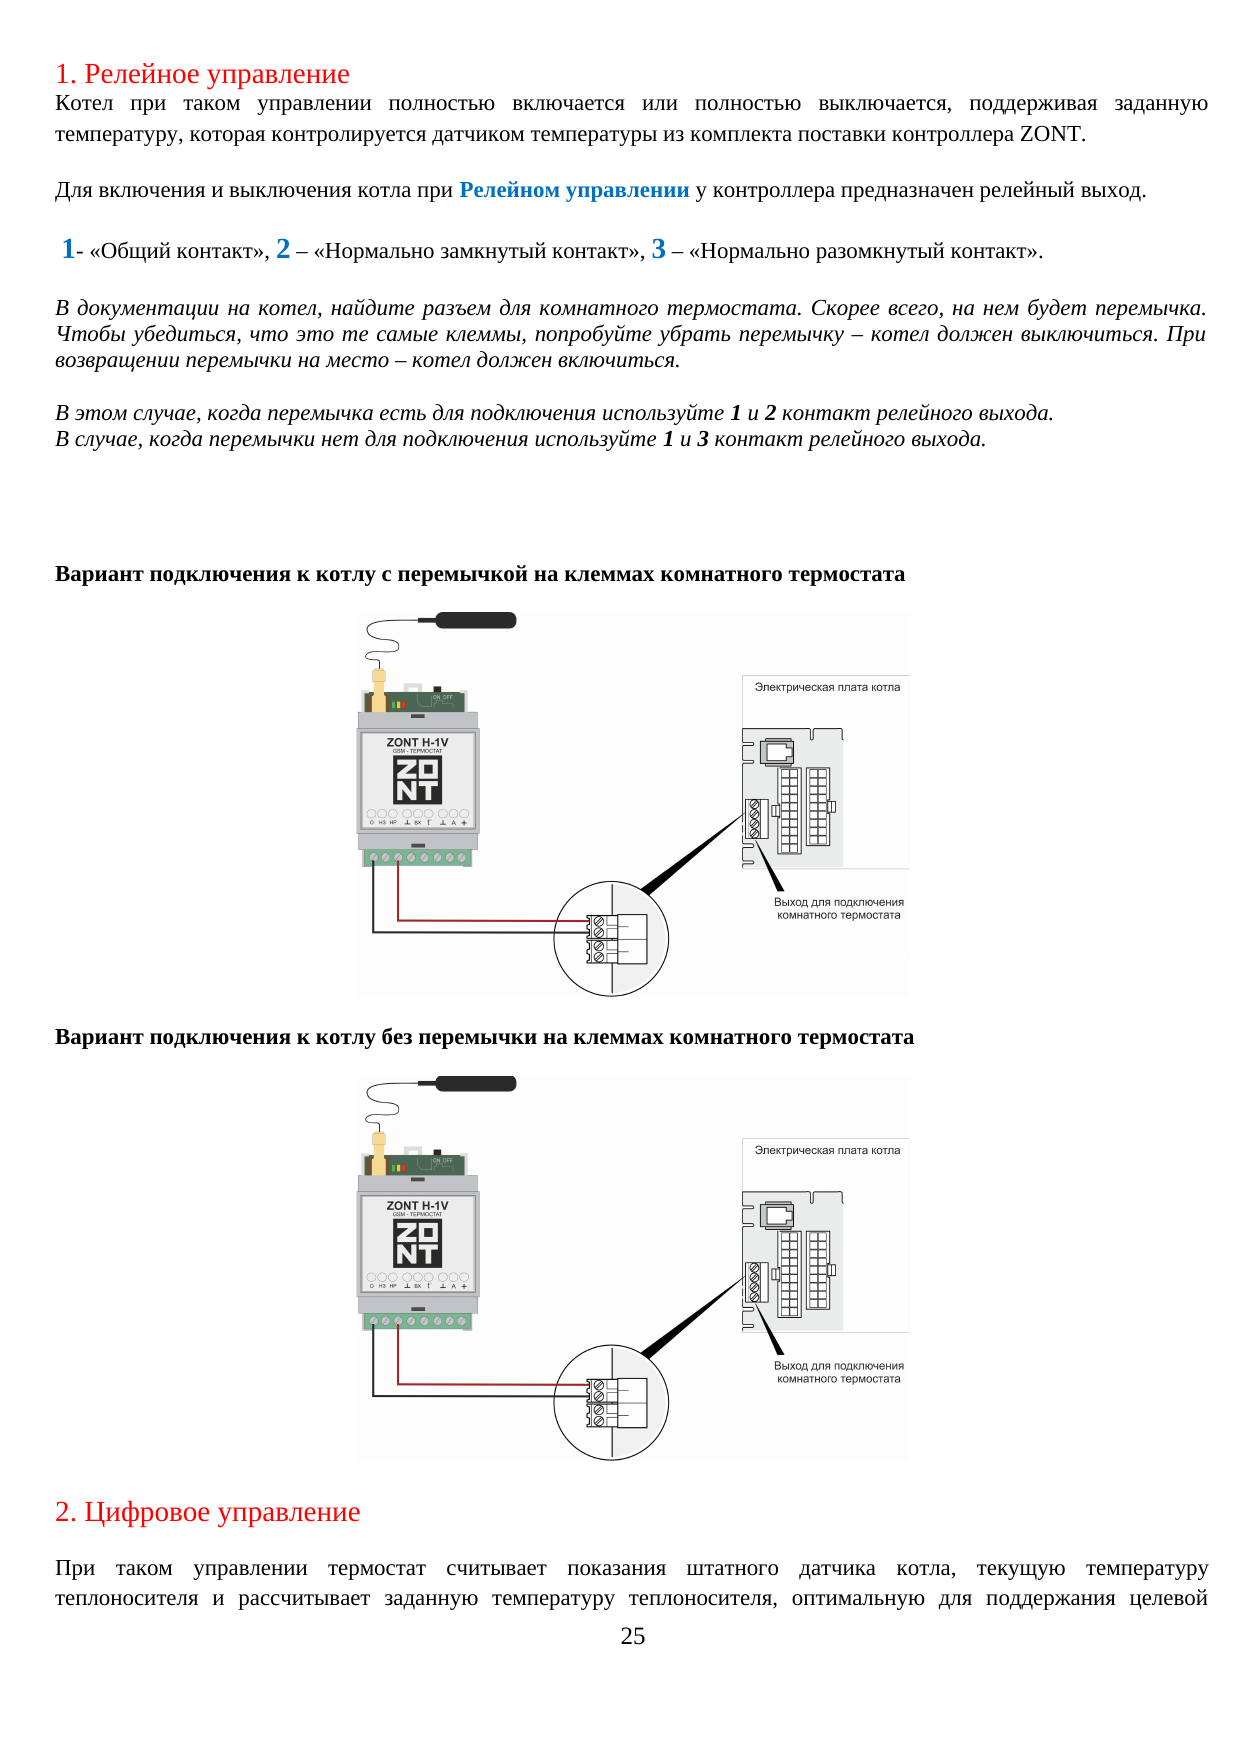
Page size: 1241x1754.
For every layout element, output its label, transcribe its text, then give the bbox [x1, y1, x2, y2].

text В случае, когда перемычки нет для подключения используйте 1 и 3 контакт релейного выхода. [55, 425, 1211, 452]
text 2. Цифровое управление [55, 1494, 1211, 1528]
text В документации на котел, найдите разъем для комнатного термостата. Скорее всего, на нем будет перемычка. Чтобы убедиться, что это те самые клеммы, попробуйте убрать перемычку – котел должен выключиться. При возвращении перемычки на место – котел должен включиться. [55, 294, 1211, 373]
text Вариант подключения к котлу без перемычки на клеммах комнатного термостата [55, 1023, 1211, 1049]
text В этом случае, когда перемычка есть для подключения используйте 1 и 2 контакт релейного выхода. [55, 399, 1211, 425]
picture [356, 612, 910, 997]
picture [356, 1076, 910, 1461]
text Вариант подключения к котлу с перемычкой на клеммах комнатного термостата [55, 559, 1211, 586]
text Котел при таком управлении полностью включается или полностью выключается, поддерживая заданную температуру, которая контролируется датчиком температуры из комплекта поставки контроллера ZONT. [55, 89, 1211, 146]
text Для включения и выключения котла при Релейном управлении у контроллера предназначен релейный выход. [55, 176, 1211, 203]
text 1. Релейное управление [55, 29, 1211, 89]
text 1- «Общий контакт», 2 – «Нормально замкнутый контакт», 3 – «Нормально разомкнутый контакт». [55, 231, 1211, 265]
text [55, 1554, 1211, 1611]
